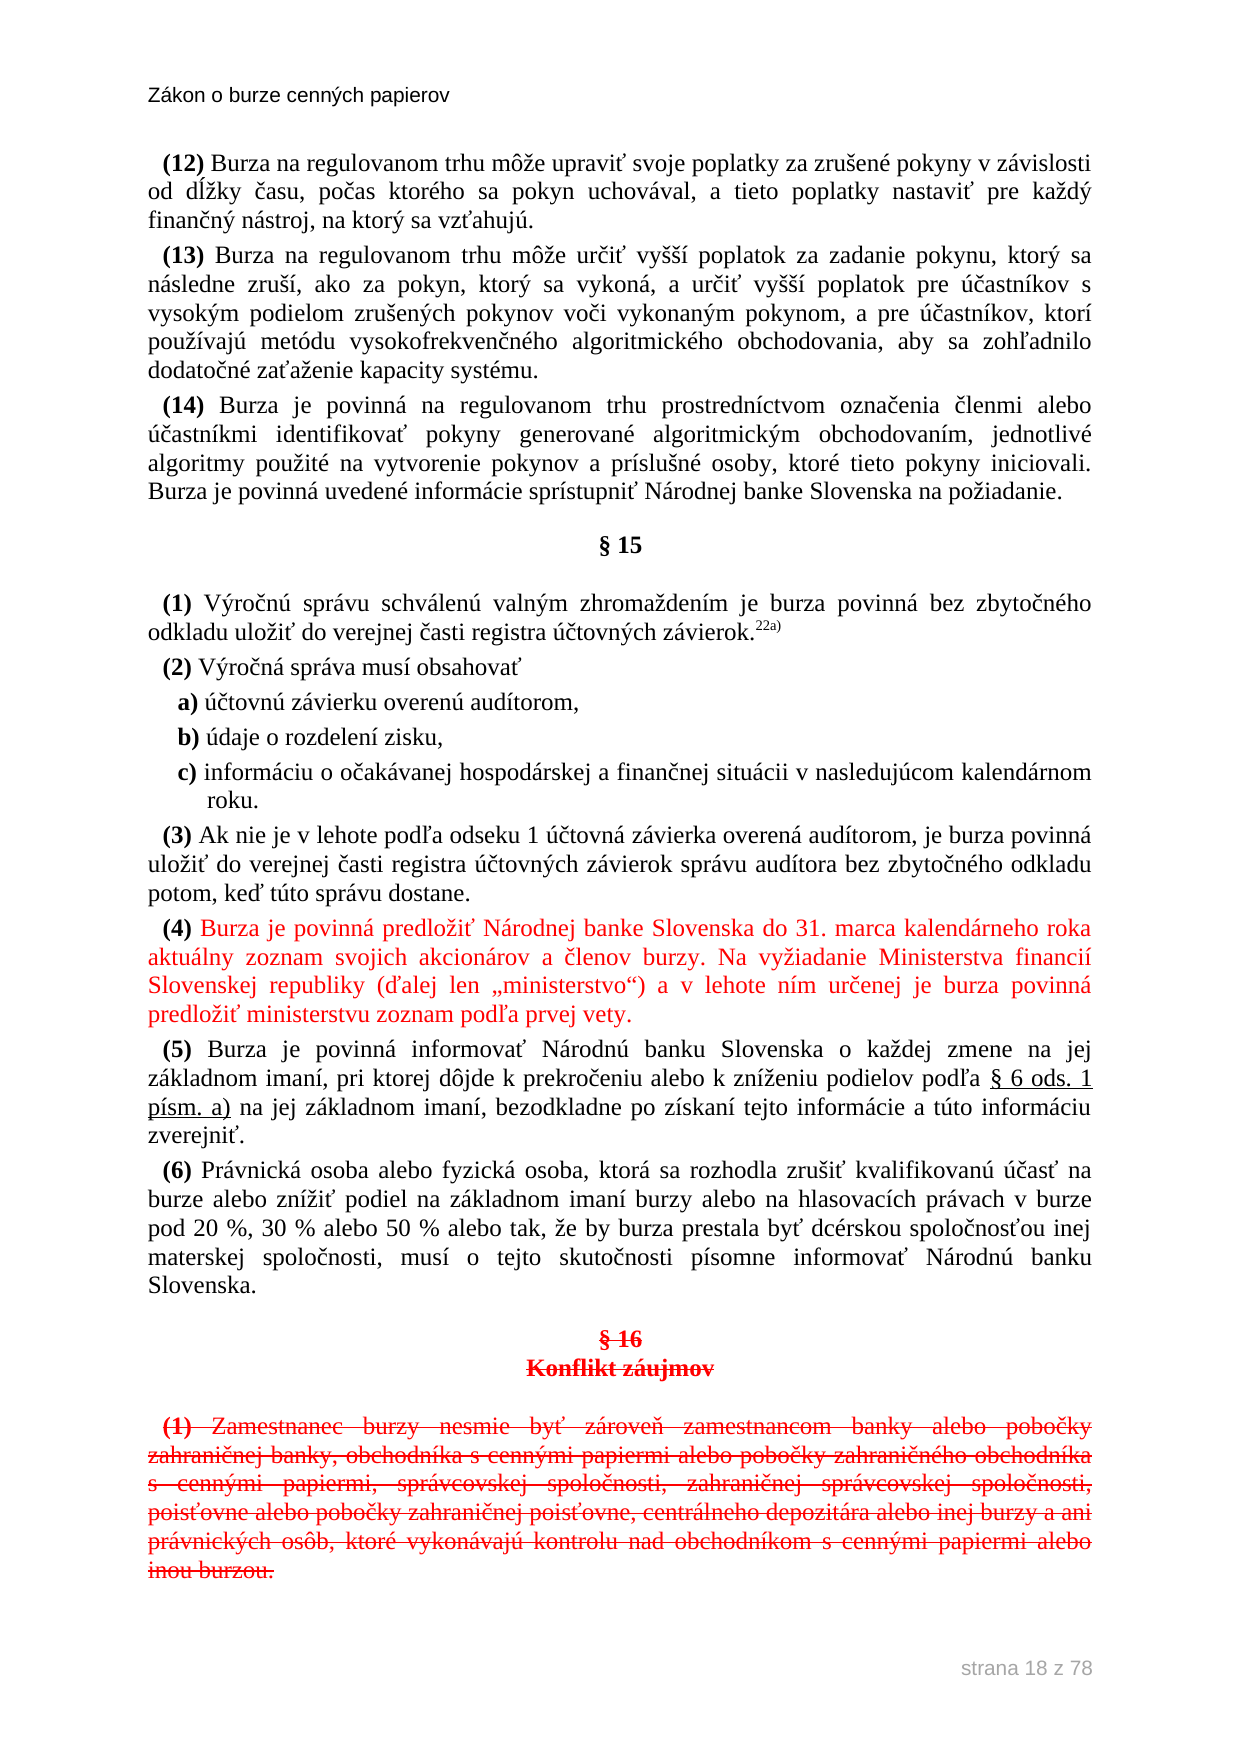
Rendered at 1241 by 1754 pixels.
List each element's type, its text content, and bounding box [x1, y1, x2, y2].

text (1) Zamestnanec burzy nesmie byť zároveň zamestnancom banky alebo pobočky zahraničnej banky, obchodníka s cennými papiermi alebo pobočky zahraničného obchodníka s cennými papiermi, správcovskej spoločnosti, zahraničnej správcovskej spoločnosti, poisťovne alebo pobočky zahraničnej poisťovne, centrálneho depozitára alebo inej burzy a ani právnických osôb, ktoré vykonávajú kontrolu nad obchodníkom s cennými papiermi alebo inou burzou. [148, 1411, 1093, 1583]
text a) účtovnú závierku overenú audítorom, [177, 687, 1093, 716]
text c) informáciu o očakávanej hospodárskej a finančnej situácii v nasledujúcom kalendárnom roku. [177, 757, 1093, 814]
text § 16 Konflikt záujmov [148, 1324, 1093, 1382]
text (12) Burza na regulovanom trhu môže upraviť svoje poplatky za zrušené pokyny v závislosti od dĺžky času, počas ktorého sa pokyn uchovával, a tieto poplatky nastaviť pre každý finančný nástroj, na ktorý sa vzťahujú. [148, 148, 1093, 234]
text (6) Právnická osoba alebo fyzická osoba, ktorá sa rozhodla zrušiť kvalifikovanú účasť na burze alebo znížiť podiel na základnom imaní burzy alebo na hlasovacích právach v burze pod 20 %, 30 % alebo 50 % alebo tak, že by burza prestala byť dcérskou spoločnosťou inej materskej spoločnosti, musí o tejto skutočnosti písomne informovať Národnú banku Slovenska. [148, 1156, 1093, 1299]
text (13) Burza na regulovanom trhu môže určiť vyšší poplatok za zadanie pokynu, ktorý sa následne zruší, ako za pokyn, ktorý sa vykoná, a určiť vyšší poplatok pre účastníkov s vysokým podielom zrušených pokynov voči vykonaným pokynom, a pre účastníkov, ktorí používajú metódu vysokofrekvenčného algoritmického obchodovania, aby sa zohľadnilo dodatočné zaťaženie kapacity systému. [148, 240, 1093, 384]
text (3) Ak nie je v lehote podľa odseku 1 účtovná závierka overená audítorom, je burza povinná uložiť do verejnej časti registra účtovných závierok správu audítora bez zbytočného odkladu potom, keď túto správu dostane. [148, 821, 1093, 907]
text (4) Burza je povinná predložiť Národnej banke Slovenska do 31. marca kalendárneho roka aktuálny zoznam svojich akcionárov a členov burzy. Na vyžiadanie Ministerstva financií Slovenskej republiky (ďalej len „ministerstvo“) a v lehote ním určenej je burza povinná predložiť ministerstvu zoznam podľa prvej vety. [148, 913, 1093, 1028]
text b) údaje o rozdelení zisku, [177, 722, 1093, 751]
text (5) Burza je povinná informovať Národnú banku Slovenska o každej zmene na jej základnom imaní, pri ktorej dôjde k prekročeniu alebo k zníženiu podielov podľa § 6 ods. 1 písm. a) na jej základnom imaní, bezodkladne po získaní tejto informácie a túto informáciu zverejniť. [148, 1034, 1093, 1149]
text (14) Burza je povinná na regulovanom trhu prostredníctvom označenia členmi alebo účastníkmi identifikovať pokyny generované algoritmickým obchodovaním, jednotlivé algoritmy použité na vytvorenie pokynov a príslušné osoby, ktoré tieto pokyny iniciovali. Burza je povinná uvedené informácie sprístupniť Národnej banke Slovenska na požiadanie. [148, 390, 1093, 505]
text § 15 [148, 530, 1093, 559]
text (1) Výročnú správu schválenú valným zhromaždením je burza povinná bez zbytočného odkladu uložiť do verejnej časti registra účtovných závierok.22a) [148, 588, 1093, 646]
text (2) Výročná správa musí obsahovať [148, 652, 1093, 681]
